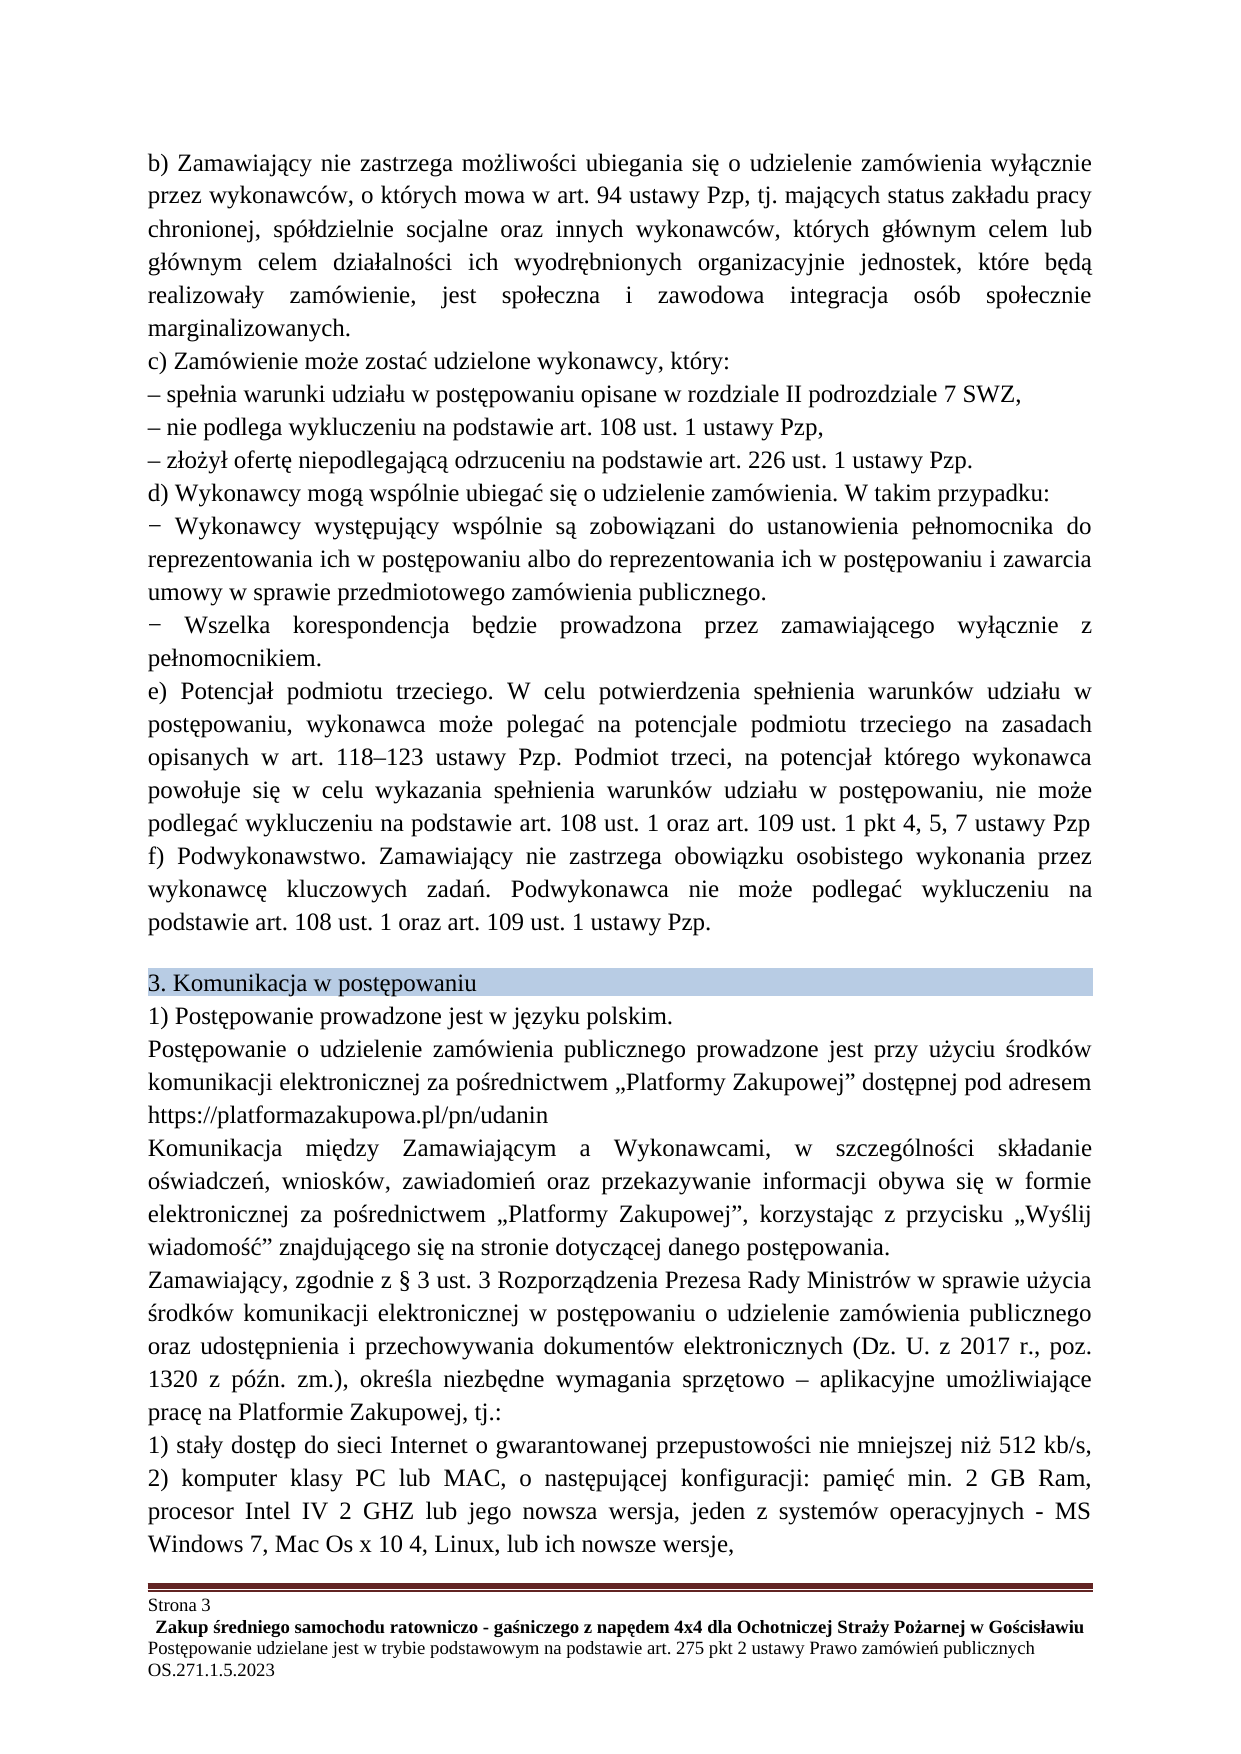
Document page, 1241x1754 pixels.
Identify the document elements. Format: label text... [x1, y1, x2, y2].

text c) Zamówienie może zostać udzielone wykonawcy, który: [148, 346, 1093, 374]
text 1) Postępowanie prowadzone jest w języku polskim. [148, 1001, 1093, 1029]
text Zamawiający, zgodnie z § 3 ust. 3 Rozporządzenia Prezesa Rady Ministrów w sprawie użycia środków komunikacji elektronicznej w postępowaniu o udzielenie zamówienia publicznego oraz udostępnienia i przechowywania dokumentów elektronicznych (Dz. U. z 2017 r., poz. 1320 z późn. zm.), określa niezbędne wymagania sprzętowo – aplikacyjne umożliwiające pracę na Platformie Zakupowej, tj.: [148, 1265, 1093, 1426]
text Postępowanie o udzielenie zamówienia publicznego prowadzone jest przy użyciu środków komunikacji elektronicznej za pośrednictwem „Platformy Zakupowej” dostępnej pod adresem https://platformazakupowa.pl/pn/udanin [148, 1034, 1093, 1128]
text – nie podlega wykluczeniu na podstawie art. 108 ust. 1 ustawy Pzp, [148, 412, 1093, 441]
text 1) stały dostęp do sieci Internet o gwarantowanej przepustowości nie mniejszej niż 512 kb/s, 2) komputer klasy PC lub MAC, o następującej konfiguracji: pamięć min. 2 GB Ram, procesor Intel IV 2 GHZ lub jego nowsza wersja, jeden z systemów operacyjnych - MS Windows 7, Mac Os x 10 4, Linux, lub ich nowsze wersje, [148, 1430, 1093, 1558]
text 3. Komunikacja w postępowaniu [148, 968, 1093, 996]
text − Wykonawcy występujący wspólnie są zobowiązani do ustanowienia pełnomocnika do reprezentowania ich w postępowaniu albo do reprezentowania ich w postępowaniu i zawarcia umowy w sprawie przedmiotowego zamówienia publicznego. [148, 511, 1093, 606]
text e) Potencjał podmiotu trzeciego. W celu potwierdzenia spełnienia warunków udziału w postępowaniu, wykonawca może polegać na potencjale podmiotu trzeciego na zasadach opisanych w art. 118–123 ustawy Pzp. Podmiot trzeci, na potencjał którego wykonawca powołuje się w celu wykazania spełnienia warunków udziału w postępowaniu, nie może podlegać wykluczeniu na podstawie art. 108 ust. 1 oraz art. 109 ust. 1 pkt 4, 5, 7 ustawy Pzp f) Podwykonawstwo. Zamawiający nie zastrzega obowiązku osobistego wykonania przez wykonawcę kluczowych zadań. Podwykonawca nie może podlegać wykluczeniu na podstawie art. 108 ust. 1 oraz art. 109 ust. 1 ustawy Pzp. [148, 676, 1093, 936]
text – złożył ofertę niepodlegającą odrzuceniu na podstawie art. 226 ust. 1 ustawy Pzp. [148, 445, 1093, 473]
text d) Wykonawcy mogą wspólnie ubiegać się o udzielenie zamówienia. W takim przypadku: [148, 478, 1093, 507]
text − Wszelka korespondencja będzie prowadzona przez zamawiającego wyłącznie z pełnomocnikiem. [148, 610, 1093, 672]
text – spełnia warunki udziału w postępowaniu opisane w rozdziale II podrozdziale 7 SWZ, [148, 379, 1093, 407]
text b) Zamawiający nie zastrzega możliwości ubiegania się o udzielenie zamówienia wyłącznie przez wykonawców, o których mowa w art. 94 ustawy Pzp, tj. mających status zakładu pracy chronionej, spółdzielnie socjalne oraz innych wykonawców, których głównym celem lub głównym celem działalności ich wyodrębnionych organizacyjnie jednostek, które będą realizowały zamówienie, jest społeczna i zawodowa integracja osób społecznie marginalizowanych. [148, 148, 1093, 341]
text Komunikacja między Zamawiającym a Wykonawcami, w szczególności składanie oświadczeń, wniosków, zawiadomień oraz przekazywanie informacji obywa się w formie elektronicznej za pośrednictwem „Platformy Zakupowej”, korzystając z przycisku „Wyślij wiadomość” znajdującego się na stronie dotyczącej danego postępowania. [148, 1133, 1093, 1261]
